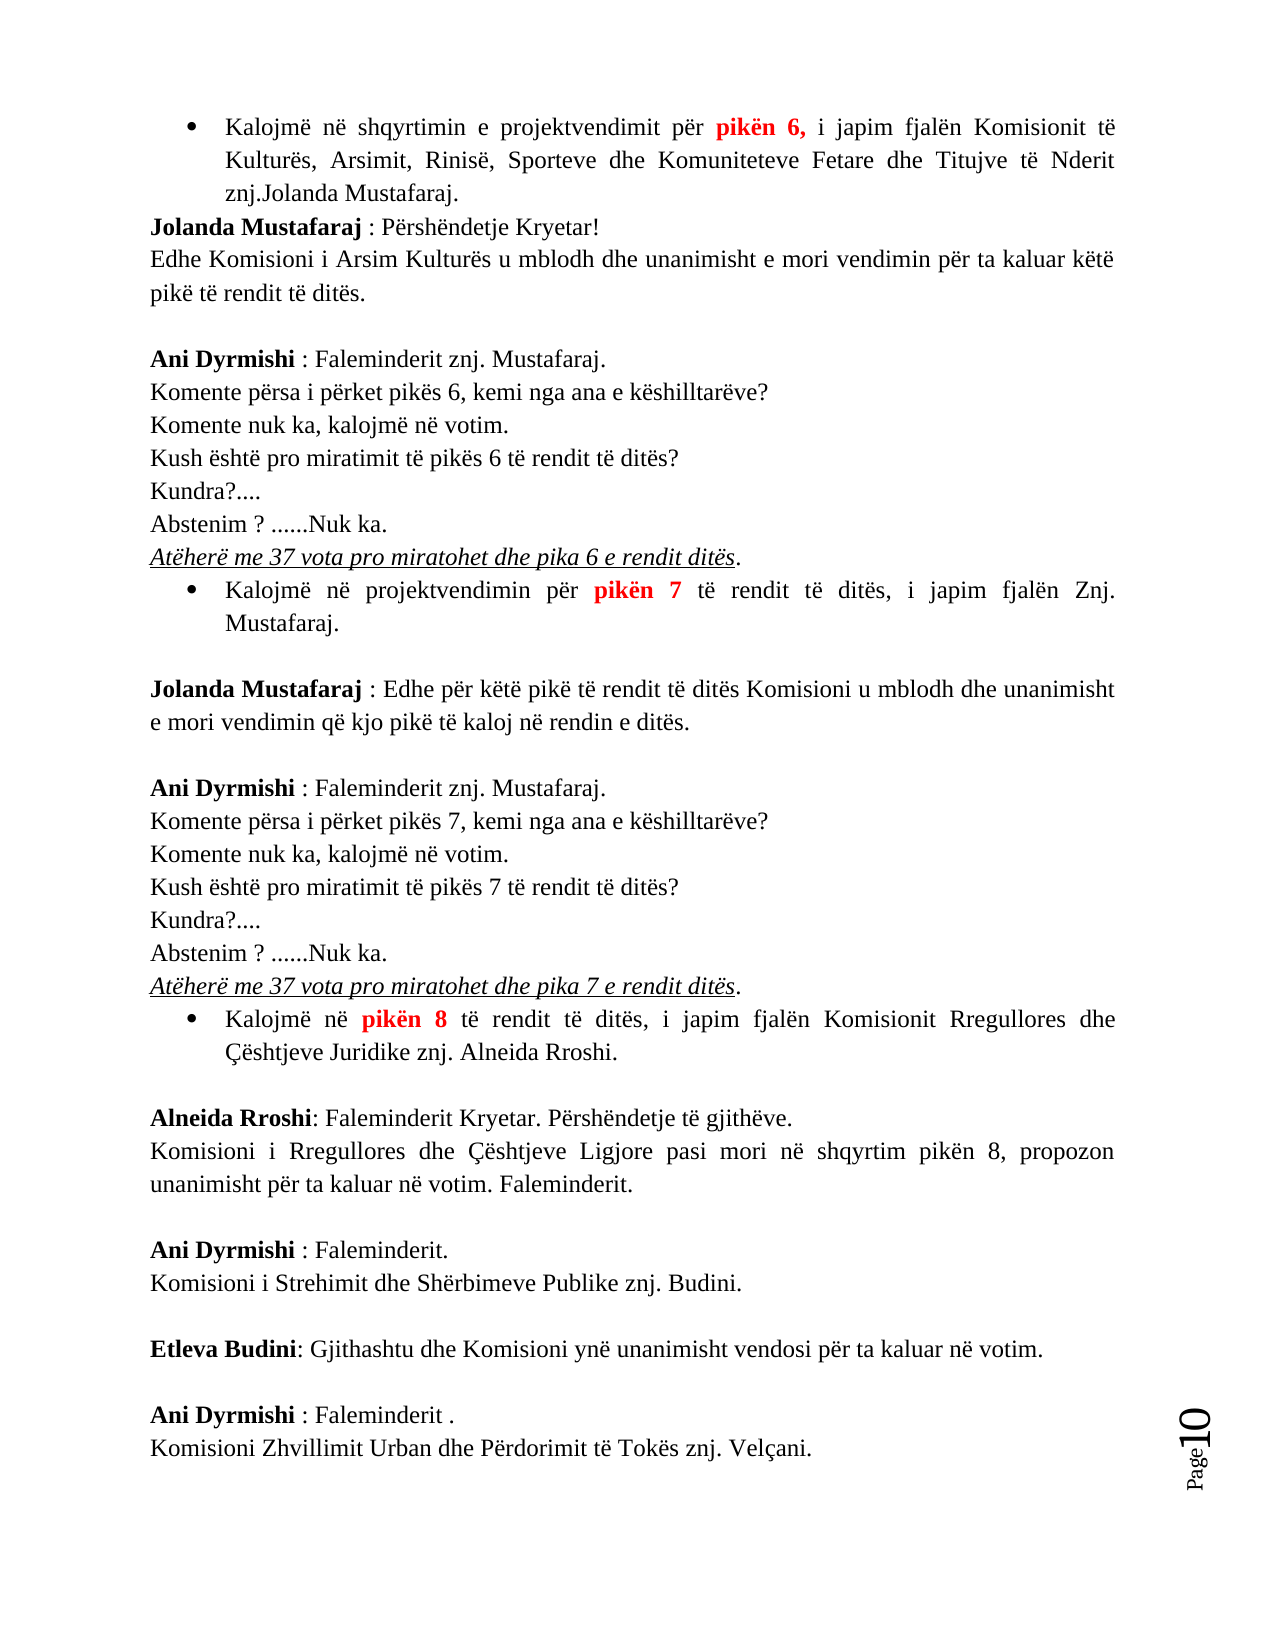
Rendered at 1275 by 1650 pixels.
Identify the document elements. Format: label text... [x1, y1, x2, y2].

text Alneida Rroshi: Faleminderit Kryetar. Përshëndetje të gjithëve. [150, 1103, 1116, 1132]
text Ani Dyrmishi : Faleminderit. [150, 1235, 1116, 1264]
text Komente përsa i përket pikës 7, kemi nga ana e këshilltarëve? [150, 806, 1116, 835]
text Abstenim ? ......Nuk ka. [150, 509, 1116, 537]
text Komente përsa i përket pikës 6, kemi nga ana e këshilltarëve? [150, 377, 1116, 405]
text Kush është pro miratimit të pikës 6 të rendit të ditës? [150, 443, 1116, 471]
text Etleva Budini: Gjithashtu dhe Komisioni ynë unanimisht vendosi për ta kaluar në votim. [150, 1334, 1116, 1363]
text Kundra?.... [150, 476, 1116, 504]
text Komente nuk ka, kalojmë në votim. [150, 410, 1116, 438]
text Komente nuk ka, kalojmë në votim. [150, 839, 1116, 868]
text Jolanda Mustafaraj : Përshëndetje Kryetar! [150, 212, 1116, 240]
list Kalojmë në pikën 8 të rendit të ditës, i japim fjalën Komisionit Rregullores dhe Çështjeve Juridike znj. Alneida Rroshi. [187, 1004, 1116, 1066]
text Kundra?.... [150, 905, 1116, 934]
text Ani Dyrmishi : Faleminderit . [150, 1400, 1116, 1429]
text Atëherë me 37 vota pro miratohet dhe pika 7 e rendit ditës. [150, 971, 1116, 1000]
text Komisioni Zhvillimit Urban dhe Përdorimit të Tokës znj. Velçani. [150, 1433, 1116, 1462]
list Kalojmë në shqyrtimin e projektvendimit për pikën 6, i japim fjalën Komisionit të Kulturës, Arsimit, Rinisë, Sporteve dhe Komuniteteve Fetare dhe Titujve të Nderit znj.Jolanda Mustafaraj. [187, 112, 1116, 207]
text Edhe Komisioni i Arsim Kulturës u mblodh dhe unanimisht e mori vendimin për ta kaluar këtë pikë të rendit të ditës. [150, 244, 1116, 306]
text Atëherë me 37 vota pro miratohet dhe pika 6 e rendit ditës. [150, 542, 1116, 571]
text Komisioni i Strehimit dhe Shërbimeve Publike znj. Budini. [150, 1268, 1116, 1297]
text Ani Dyrmishi : Faleminderit znj. Mustafaraj. [150, 773, 1116, 802]
list Kalojmë në projektvendimin për pikën 7 të rendit të ditës, i japim fjalën Znj. Mustafaraj. [187, 575, 1116, 637]
text Komisioni i Rregullores dhe Çështjeve Ligjore pasi mori në shqyrtim pikën 8, propozon unanimisht për ta kaluar në votim. Faleminderit. [150, 1136, 1116, 1198]
text Ani Dyrmishi : Faleminderit znj. Mustafaraj. [150, 344, 1116, 372]
text Abstenim ? ......Nuk ka. [150, 938, 1116, 967]
text Kush është pro miratimit të pikës 7 të rendit të ditës? [150, 872, 1116, 901]
text Jolanda Mustafaraj : Edhe për këtë pikë të rendit të ditës Komisioni u mblodh dhe unanimisht e mori vendimin që kjo pikë të kaloj në rendin e ditës. [150, 674, 1116, 736]
